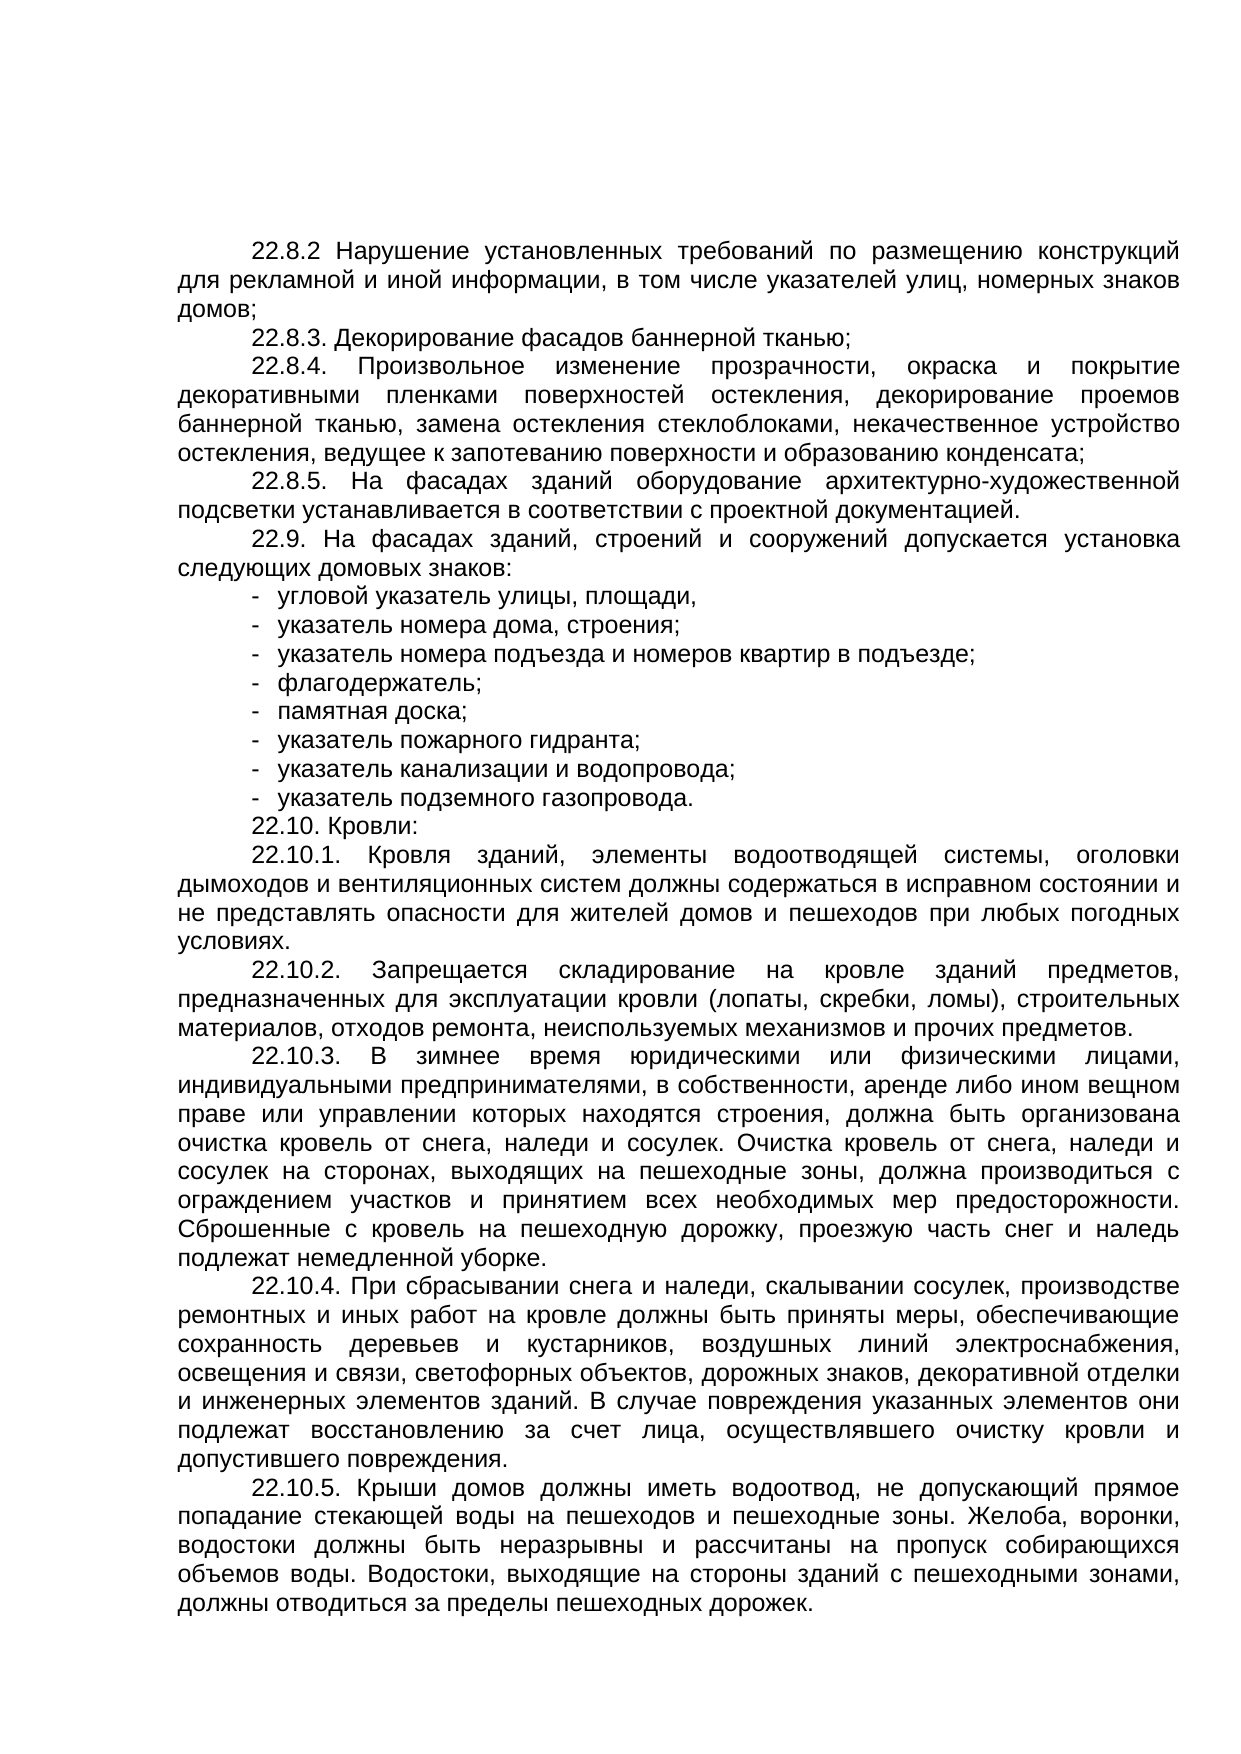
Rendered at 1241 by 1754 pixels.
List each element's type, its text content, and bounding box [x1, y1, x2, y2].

list флагодержатель; [177, 667, 1181, 696]
text 22.9. На фасадах зданий, строений и сооружений допускается установка следующих домовых знаков: [177, 524, 1181, 581]
text 22.10.2. Запрещается складирование на кровле зданий предметов, предназначенных для эксплуатации кровли (лопаты, скребки, ломы), строительных материалов, отходов ремонта, неиспользуемых механизмов и прочих предметов. [177, 955, 1181, 1041]
list указатель канализации и водопровода; [177, 754, 1181, 782]
text 22.10.5. Крыши домов должны иметь водоотвод, не допускающий прямое попадание стекающей воды на пешеходов и пешеходные зоны. Желоба, воронки, водостоки должны быть неразрывны и рассчитаны на пропуск собирающихся объемов воды. Водостоки, выходящие на стороны зданий с пешеходными зонами, должны отводиться за пределы пешеходных дорожек. [177, 1472, 1181, 1616]
text 22.8.4. Произвольное изменение прозрачности, окраска и покрытие декоративными пленками поверхностей остекления, декорирование проемов баннерной тканью, замена остекления стеклоблоками, некачественное устройство остекления, ведущее к запотеванию поверхности и образованию конденсата; [177, 351, 1181, 466]
text 22.10. Кровли: [177, 811, 1181, 840]
list указатель номера дома, строения; [177, 610, 1181, 639]
list угловой указатель улицы, площади, [177, 581, 1181, 610]
list указатель пожарного гидранта; [177, 725, 1181, 754]
text 22.8.3. Декорирование фасадов баннерной тканью; [177, 322, 1181, 351]
list указатель подземного газопровода. [177, 782, 1181, 811]
text 22.10.4. При сбрасывании снега и наледи, скалывании сосулек, производстве ремонтных и иных работ на кровле должны быть приняты меры, обеспечивающие сохранность деревьев и кустарников, воздушных линий электроснабжения, освещения и связи, светофорных объектов, дорожных знаков, декоративной отделки и инженерных элементов зданий. В случае повреждения указанных элементов они подлежат восстановлению за счет лица, осуществлявшего очистку кровли и допустившего повреждения. [177, 1271, 1181, 1472]
text 22.10.1. Кровля зданий, элементы водоотводящей системы, оголовки дымоходов и вентиляционных систем должны содержаться в исправном состоянии и не представлять опасности для жителей домов и пешеходов при любых погодных условиях. [177, 840, 1181, 955]
list памятная доска; [177, 696, 1181, 725]
text 22.8.5. На фасадах зданий оборудование архитектурно-художественной подсветки устанавливается в соответствии с проектной документацией. [177, 466, 1181, 524]
list указатель номера подъезда и номеров квартир в подъезде; [177, 639, 1181, 667]
text 22.8.2 Нарушение установленных требований по размещению конструкций для рекламной и иной информации, в том числе указателей улиц, номерных знаков домов; [177, 236, 1181, 322]
text 22.10.3. В зимнее время юридическими или физическими лицами, индивидуальными предпринимателями, в собственности, аренде либо ином вещном праве или управлении которых находятся строения, должна быть организована очистка кровель от снега, наледи и сосулек. Очистка кровель от снега, наледи и сосулек на сторонах, выходящих на пешеходные зоны, должна производиться с ограждением участков и принятием всех необходимых мер предосторожности. Сброшенные с кровель на пешеходную дорожку, проезжую часть снег и наледь подлежат немедленной уборке. [177, 1041, 1181, 1271]
